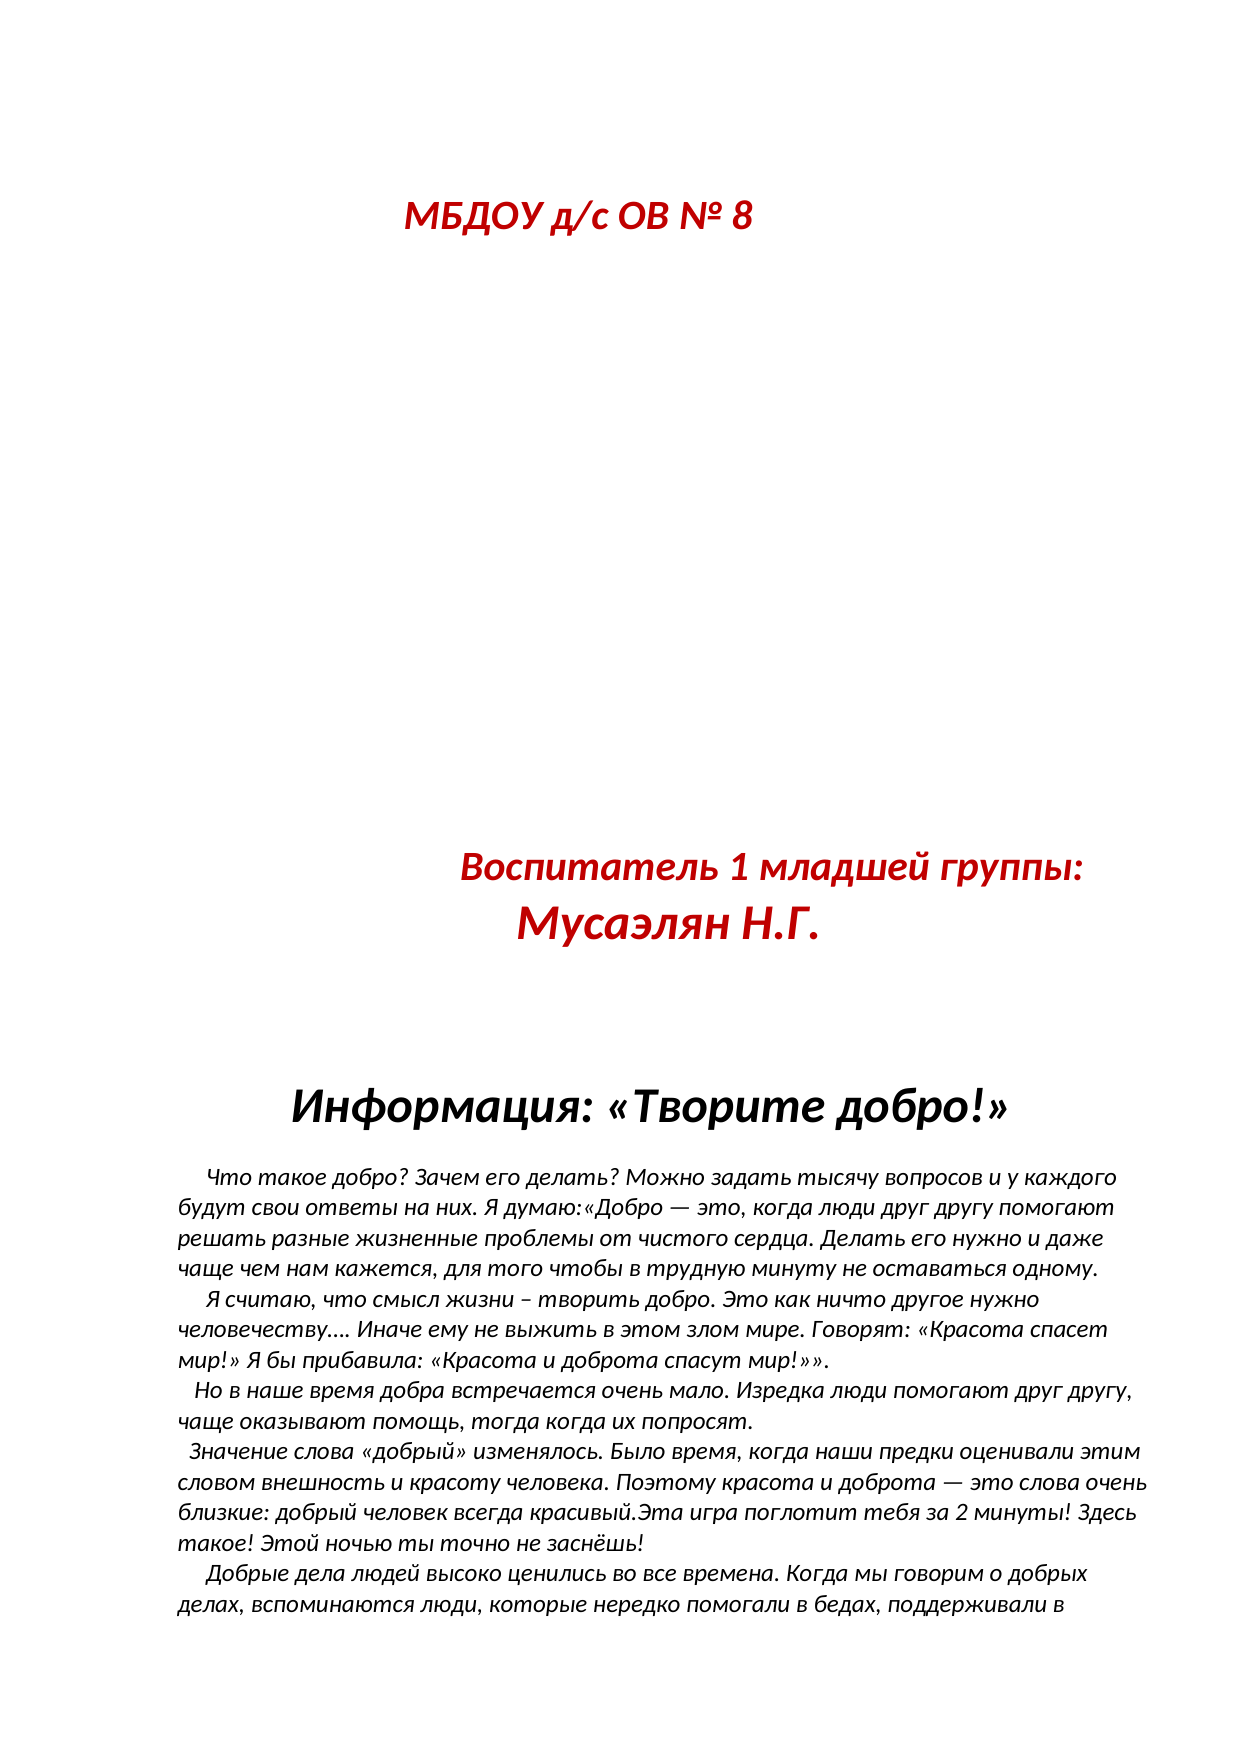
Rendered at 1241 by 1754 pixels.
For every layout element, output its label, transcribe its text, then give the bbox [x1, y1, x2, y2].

text Мусаэлян Н.Г. [177, 891, 1152, 952]
text Что такое добро? Зачем его делать? Можно задать тысячу вопросов и у каждого будут свои ответы на них. Я думаю:«Добро — это, когда люди друг другу помогают решать разные жизненные проблемы от чистого сердца. Делать его нужно и даже чаще чем нам кажется, для того чтобы в трудную минуту не оставаться одному. [177, 1161, 1152, 1283]
text Воспитатель 1 младшей группы: [177, 840, 1152, 891]
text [177, 1558, 1152, 1619]
text Я считаю, что смысл жизни – творить добро. Это как ничто другое нужно человечеству…. Иначе ему не выжить в этом злом мире. Говорят: «Красота спасет мир!» Я бы прибавила: «Красота и доброта спасут мир!»». [177, 1283, 1152, 1374]
text Информация: «Творите добро!» [177, 1074, 1152, 1135]
text Но в наше время добра встречается очень мало. Изредка люди помогают друг другу, чаще оказывают помощь, тогда когда их попросят. [177, 1374, 1152, 1436]
text Значение слова «добрый» изменялось. Было время, когда наши предки оценивали этим словом внешность и красоту человека. Поэтому красота и доброта — это слова очень близкие: добрый человек всегда красивый.Эта игра поглотит тебя за 2 минуты! Здесь такое! Этой ночью ты точно не заснёшь! [177, 1436, 1152, 1558]
text МБДОУ д/с ОВ № 8 [177, 189, 1152, 240]
